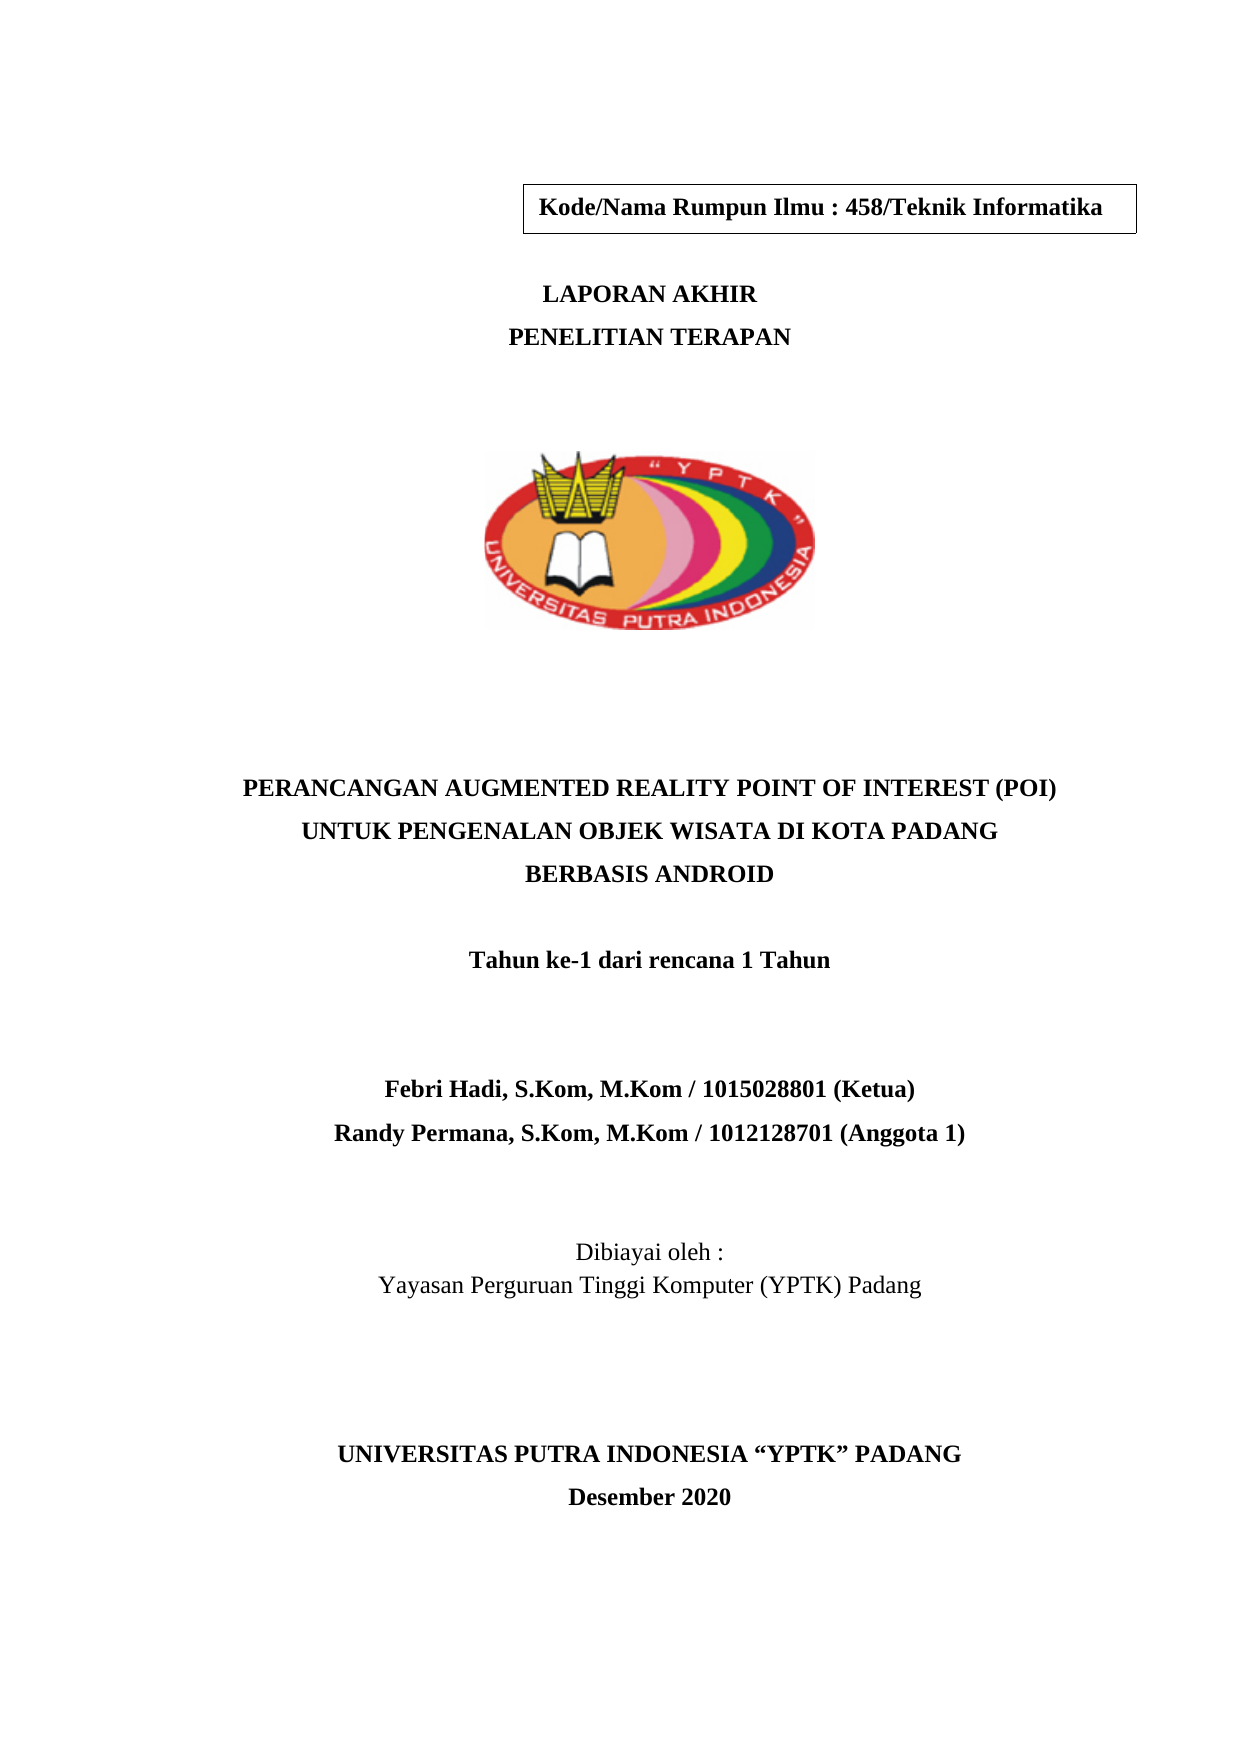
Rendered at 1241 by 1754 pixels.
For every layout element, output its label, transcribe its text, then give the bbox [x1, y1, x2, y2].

text Dibiayai oleh : [236, 1237, 1063, 1266]
text Tahun ke-1 dari rencana 1 Tahun [236, 945, 1063, 974]
text Yayasan Perguruan Tinggi Komputer (YPTK) Padang [236, 1270, 1063, 1299]
text UNIVERSITAS PUTRA INDONESIA “YPTK” PADANG [236, 1439, 1063, 1467]
text Desember 2020 [236, 1482, 1063, 1511]
text Randy Permana, S.Kom, M.Kom / 1012128701 (Anggota 1) [236, 1118, 1063, 1146]
picture [484, 451, 815, 630]
text Febri Hadi, S.Kom, M.Kom / 1015028801 (Ketua) [236, 1074, 1063, 1103]
text LAPORAN AKHIR [236, 279, 1063, 308]
text PENELITIAN TERAPAN [236, 322, 1063, 351]
text PERANCANGAN AUGMENTED REALITY POINT OF INTEREST (POI) UNTUK PENGENALAN OBJEK WISATA DI KOTA PADANG BERBASIS ANDROID [236, 773, 1063, 888]
